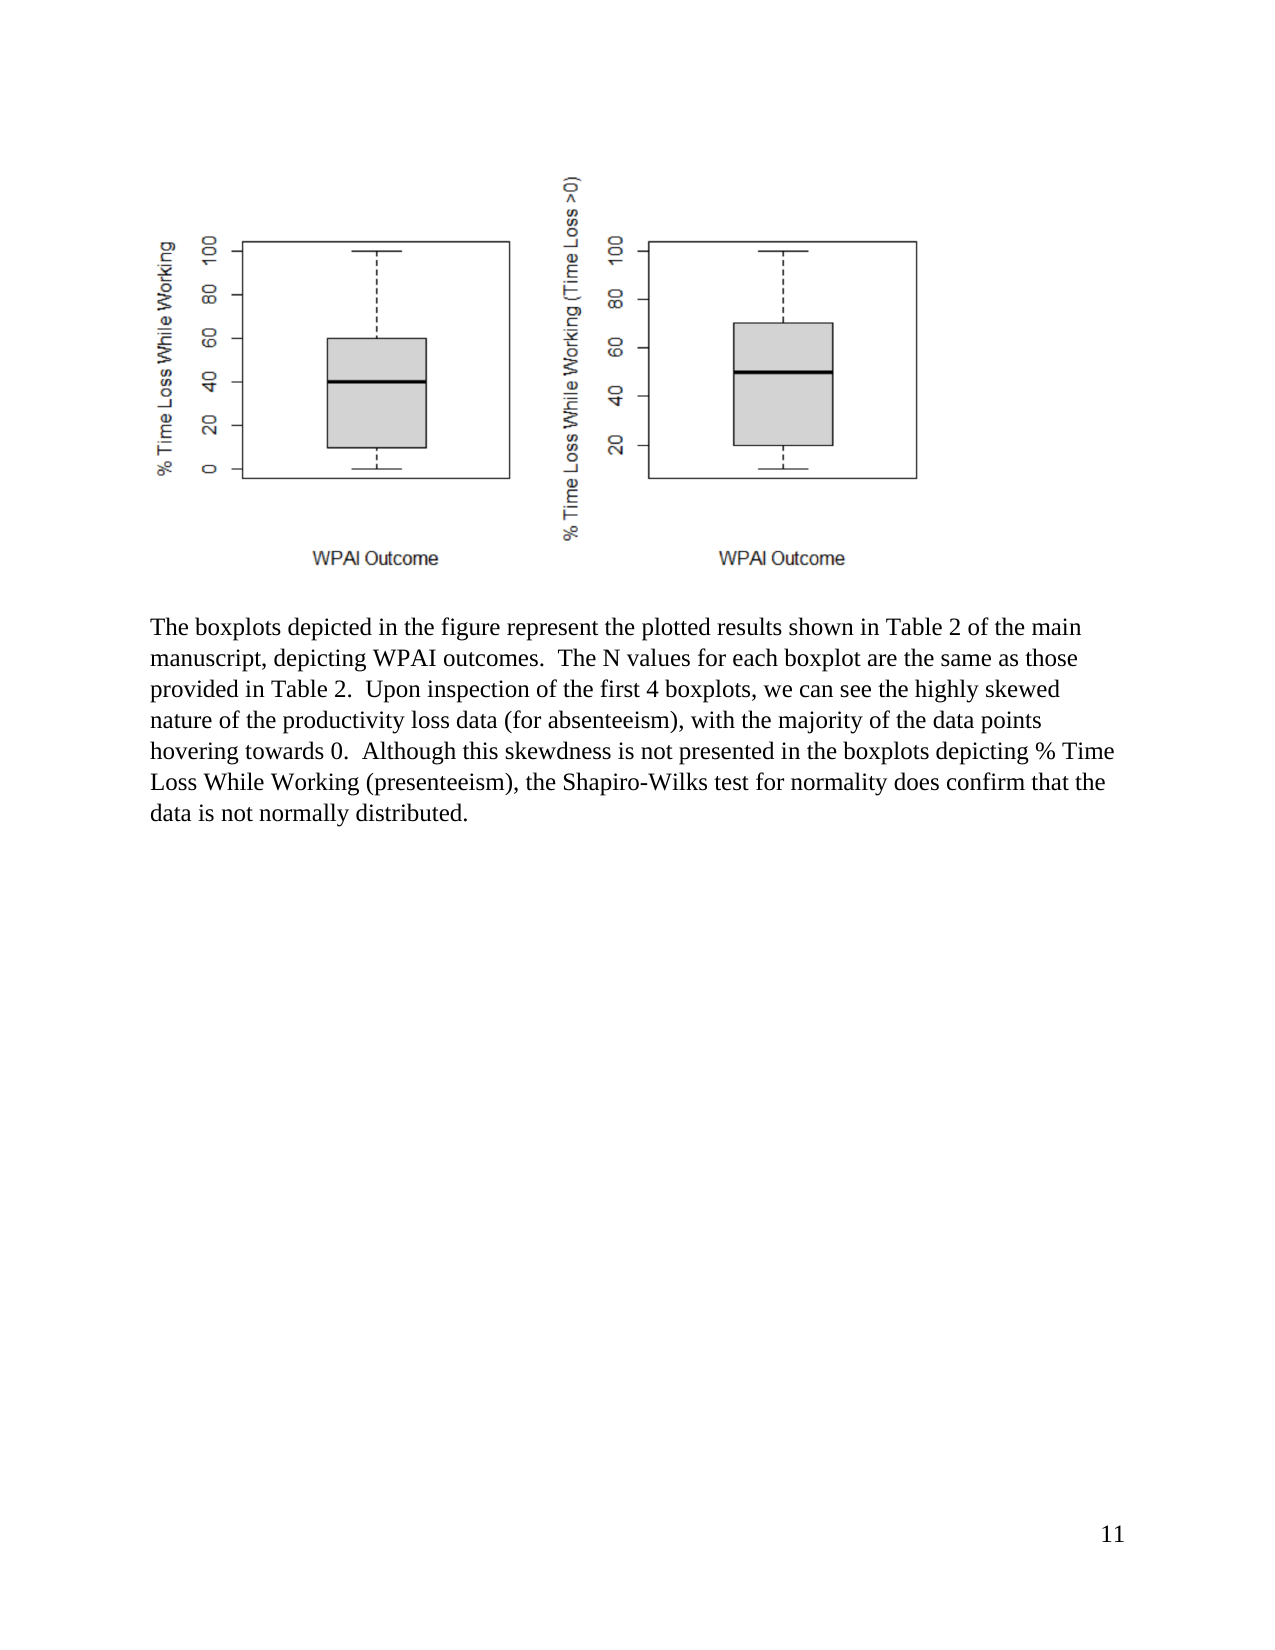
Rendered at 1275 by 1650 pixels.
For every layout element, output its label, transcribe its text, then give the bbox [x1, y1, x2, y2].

picture [150, 150, 964, 593]
text The boxplots depicted in the figure represent the plotted results shown in Table 2 of the main manuscript, depicting WPAI outcomes. The N values for each boxplot are the same as those provided in Table 2. Upon inspection of the first 4 boxplots, we can see the highly skewed nature of the productivity loss data (for absenteeism), with the majority of the data points hovering towards 0. Although this skewdness is not presented in the boxplots depicting % Time Loss While Working (presenteeism), the Shapiro-Wilks test for normality does confirm that the data is not normally distributed. [150, 612, 1125, 827]
